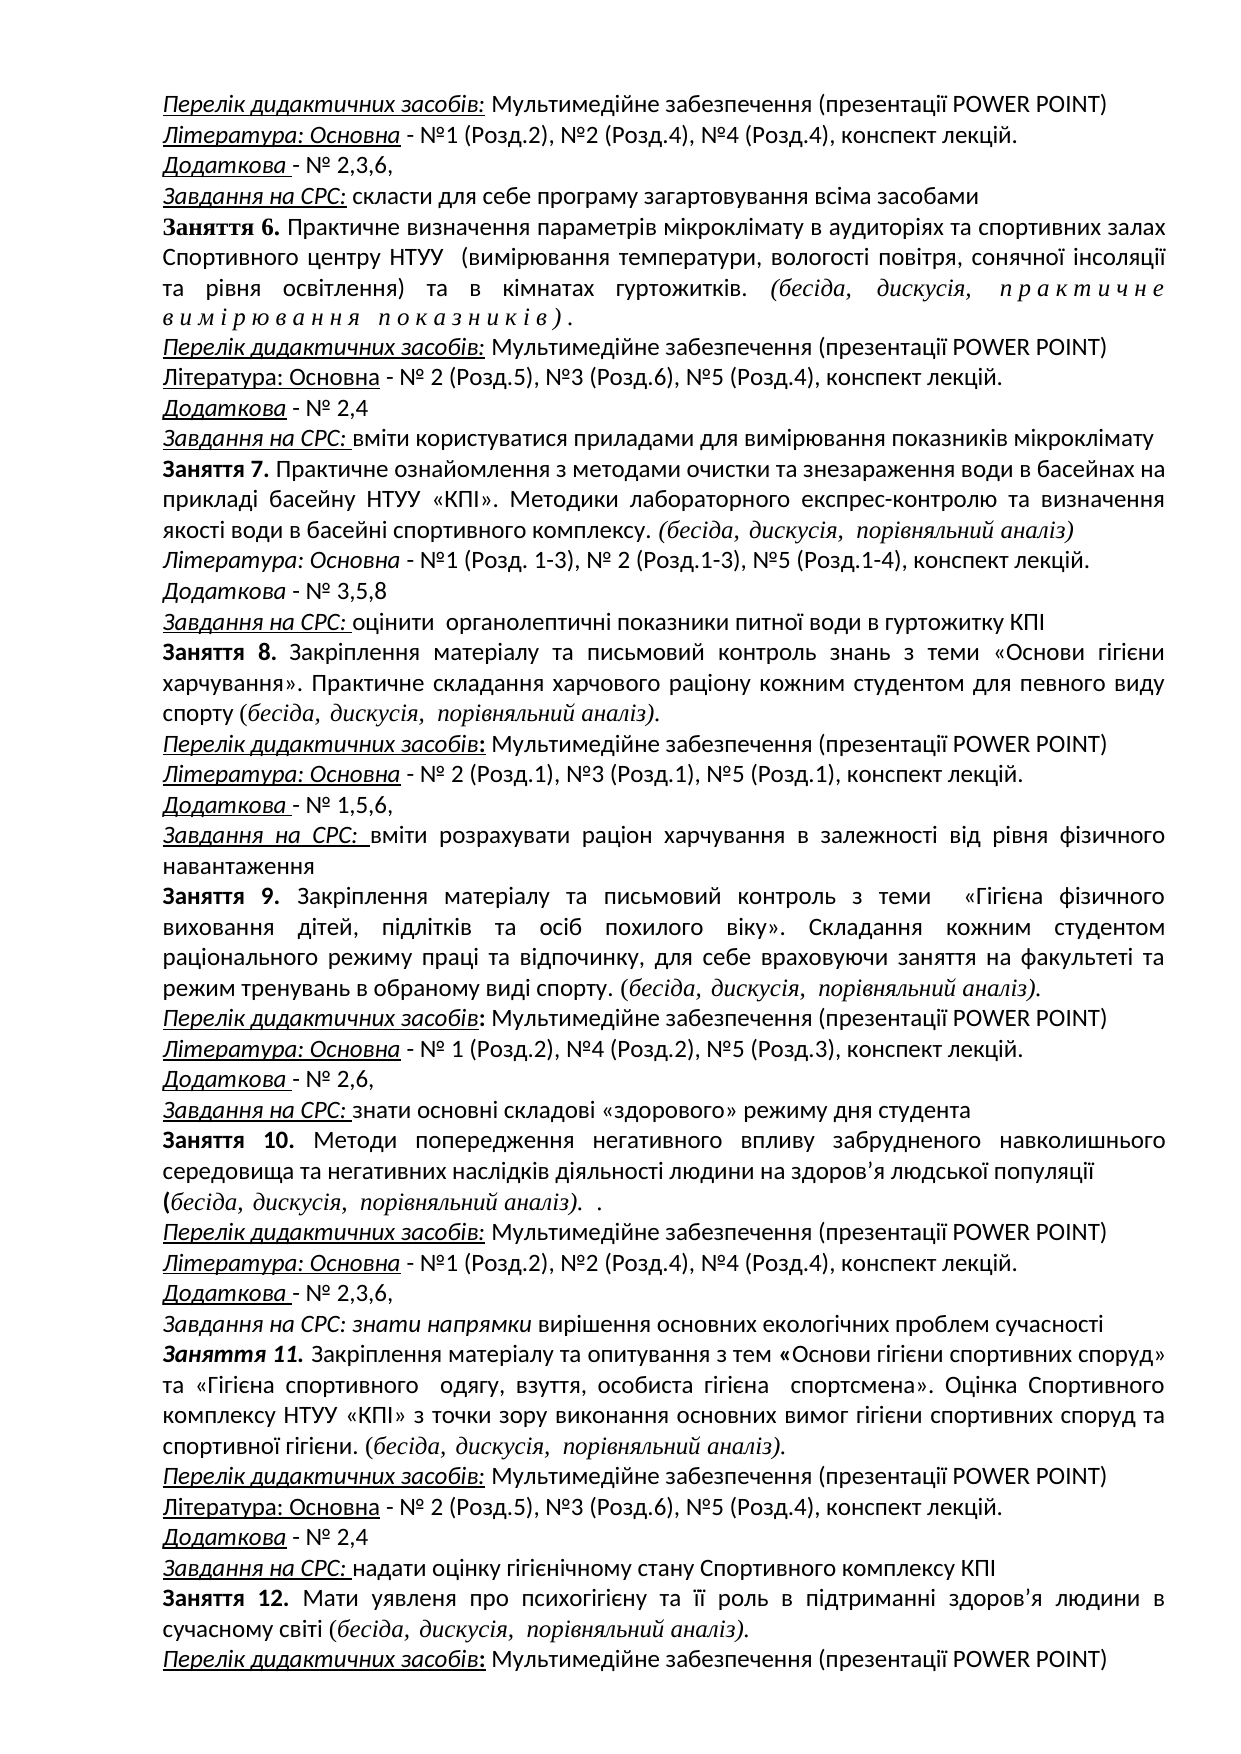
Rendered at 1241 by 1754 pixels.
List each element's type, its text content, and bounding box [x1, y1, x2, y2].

text Завдання на СРС: знати напрямки вирішення основних екологічних проблем сучасності [162, 1308, 1167, 1338]
text Література: Основна - №1 (Розд. 1-3), № 2 (Розд.1-3), №5 (Розд.1-4), конспект лекцій. [162, 545, 1167, 575]
text Заняття 10. Методи попередження негативного впливу забрудненого навколишнього середовища та негативних наслідків діяльності людини на здоров’я людської популяції [162, 1124, 1167, 1186]
text Додаткова - № 2,4 [162, 1521, 1167, 1552]
text Додаткова - № 2,3,6, [162, 1277, 1167, 1308]
text Перелік дидактичних засобів: Мультимедійне забезпечення (презентації POWER POINT) [162, 331, 1167, 362]
text Перелік дидактичних засобів: Мультимедійне забезпечення (презентації POWER POINT) [162, 728, 1167, 758]
text (бесіда, дискусія, порівняльний аналіз). . [162, 1186, 1167, 1216]
text Перелік дидактичних засобів: Мультимедійне забезпечення (презентації POWER POINT) [162, 1002, 1167, 1033]
text Завдання на СРС: знати основні складові «здорового» режиму дня студента [162, 1094, 1167, 1124]
text Додаткова - № 1,5,6, [162, 789, 1167, 819]
text Перелік дидактичних засобів: Мультимедійне забезпечення (презентації POWER POINT) [162, 89, 1167, 119]
text Заняття 6. Практичне визначення параметрів мікроклімату в аудиторіях та спортивних залах Спортивного центру НТУУ (вимірювання температури, вологості повітря, сонячної інсоляції та рівня освітлення) та в кімнатах гуртожитків. (бесіда, дискусія, практичне вимірювання показників). [162, 211, 1167, 331]
text Завдання на СРС: надати оцінку гігієнічному стану Спортивного комплексу КПІ [162, 1552, 1167, 1582]
text Література: Основна - № 2 (Розд.5), №3 (Розд.6), №5 (Розд.4), конспект лекцій. [162, 1491, 1167, 1521]
text Перелік дидактичних засобів: Мультимедійне забезпечення (презентації POWER POINT) [162, 1643, 1167, 1674]
text Завдання на СРС: оцінити органолептичні показники питної води в гуртожитку КПІ [162, 606, 1167, 636]
text Додаткова - № 2,3,6, [162, 150, 1167, 180]
text Література: Основна - № 1 (Розд.2), №4 (Розд.2), №5 (Розд.3), конспект лекцій. [162, 1033, 1167, 1063]
text Заняття 7. Практичне ознайомлення з методами очистки та знезараження води в басейнах на прикладі басейну НТУУ «КПІ». Методики лабораторного експрес-контролю та визначення якості води в басейні спортивного комплексу. (бесіда, дискусія, порівняльний аналіз) [162, 453, 1167, 545]
text Завдання на СРС: скласти для себе програму загартовування всіма засобами [162, 180, 1167, 211]
text Література: Основна - № 2 (Розд.5), №3 (Розд.6), №5 (Розд.4), конспект лекцій. [162, 362, 1167, 392]
text Додаткова - № 2,6, [162, 1063, 1167, 1094]
text Заняття 12. Мати уявленя про психогігієну та її роль в підтриманні здоров’я людини в сучасному світі (бесіда, дискусія, порівняльний аналіз). [162, 1582, 1167, 1643]
text Додаткова - № 3,5,8 [162, 575, 1167, 606]
text Література: Основна - №1 (Розд.2), №2 (Розд.4), №4 (Розд.4), конспект лекцій. [162, 1247, 1167, 1277]
text Завдання на СРС: вміти користуватися приладами для вимірювання показників мікроклімату [162, 423, 1167, 453]
text Додаткова - № 2,4 [162, 392, 1167, 423]
text Література: Основна - № 2 (Розд.1), №3 (Розд.1), №5 (Розд.1), конспект лекцій. [162, 758, 1167, 789]
text Література: Основна - №1 (Розд.2), №2 (Розд.4), №4 (Розд.4), конспект лекцій. [162, 119, 1167, 150]
text Завдання на СРС: вміти розрахувати раціон харчування в залежності від рівня фізичного навантаження [162, 819, 1167, 880]
text Заняття 9. Закріплення матеріалу та письмовий контроль з теми «Гігієна фізичного виховання дітей, підлітків та осіб похилого віку». Складання кожним студентом раціонального режиму праці та відпочинку, для себе враховуючи заняття на факультеті та режим тренувань в обраному виді спорту. (бесіда, дискусія, порівняльний аналіз). [162, 880, 1167, 1002]
text Перелік дидактичних засобів: Мультимедійне забезпечення (презентації POWER POINT) [162, 1216, 1167, 1247]
text Заняття 8. Закріплення матеріалу та письмовий контроль знань з теми «Основи гігієни харчування». Практичне складання харчового раціону кожним студентом для певного виду спорту (бесіда, дискусія, порівняльний аналіз). [162, 636, 1167, 728]
text Перелік дидактичних засобів: Мультимедійне забезпечення (презентації POWER POINT) [162, 1460, 1167, 1491]
text Заняття 11. Закріплення матеріалу та опитування з тем «Основи гігієни спортивних споруд» та «Гігієна спортивного одягу, взуття, особиста гігієна спортсмена». Оцінка Спортивного комплексу НТУУ «КПІ» з точки зору виконання основних вимог гігієни спортивних споруд та спортивної гігієни. (бесіда, дискусія, порівняльний аналіз). [162, 1338, 1167, 1460]
